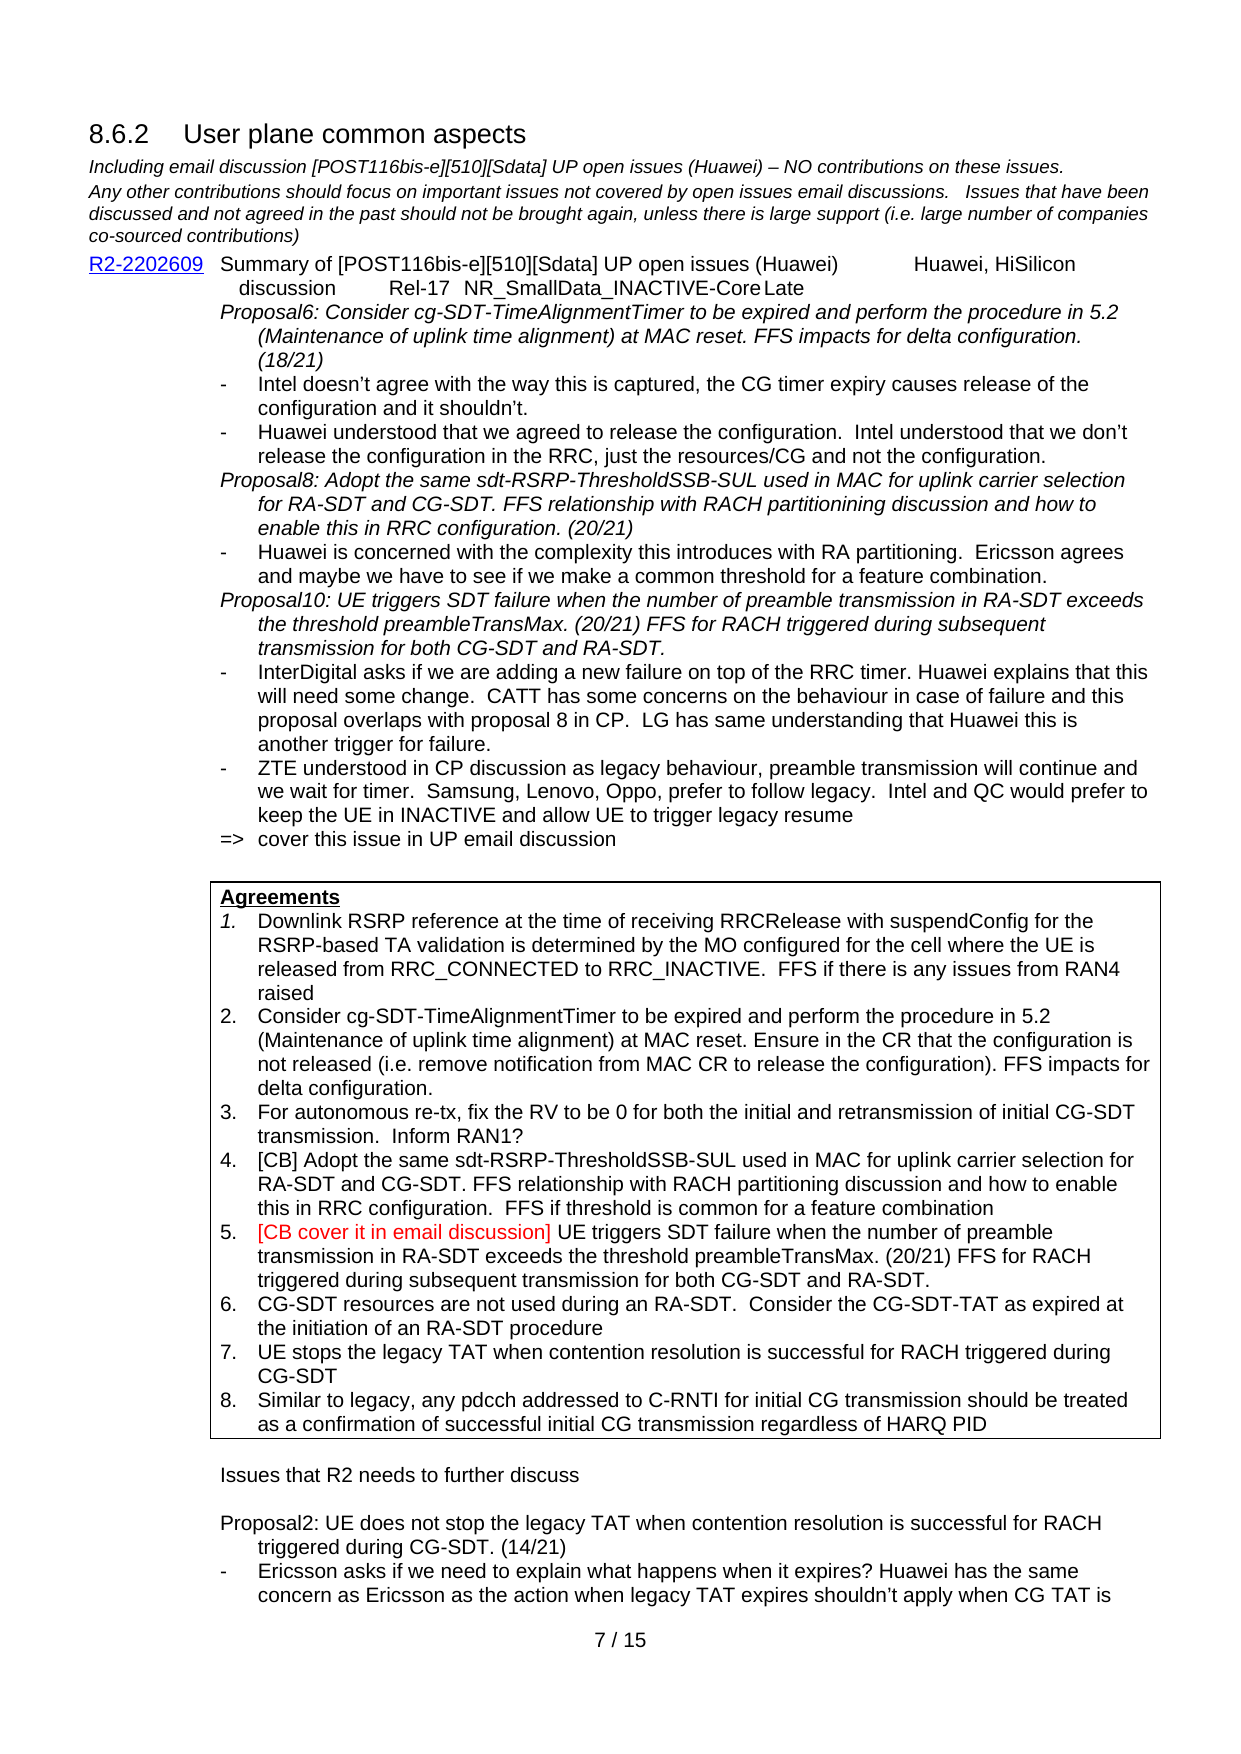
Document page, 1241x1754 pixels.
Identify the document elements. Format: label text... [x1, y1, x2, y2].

list [CB] Adopt the same sdt-RSRP-ThresholdSSB-SUL used in MAC for uplink carrier selection for RA-SDT and CG-SDT. FFS relationship with RACH partitioning discussion and how to enable this in RRC configuration. FFS if threshold is common for a feature combination [211, 1145, 1160, 1217]
list Similar to legacy, any pdcch addressed to C-RNTI for initial CG transmission should be treated as a confirmation of successful initial CG transmission regardless of HARQ PID [211, 1384, 1160, 1438]
text - ZTE understood in CP discussion as legacy behaviour, preamble transmission will continue and we wait for timer. Samsung, Lenovo, Oppo, prefer to follow legacy. Intel and QC would prefer to keep the UE in INACTIVE and allow UE to trigger legacy resume [220, 755, 1152, 827]
text - Huawei understood that we agreed to release the configuration. Intel understood that we don’t release the configuration in the RRC, just the resources/CG and not the configuration. [220, 420, 1152, 468]
text Proposal8: Adopt the same sdt-RSRP-ThresholdSSB-SUL used in MAC for uplink carrier selection for RA-SDT and CG-SDT. FFS relationship with RACH partitionining discussion and how to enable this in RRC configuration. (20/21) [220, 468, 1152, 540]
title R2-2202609 Summary of [POST116bis-e][510][Sdata] UP open issues (Huawei) Huawei, HiSilicon discussion Rel-17 NR_SmallData_INACTIVE-Core Late [89, 252, 1152, 300]
text - InterDigital asks if we are adding a new failure on top of the RRC timer. Huawei explains that this will need some change. CATT has some concerns on the behaviour in case of failure and this proposal overlaps with proposal 8 in CP. LG has same understanding that Huawei this is another trigger for failure. [220, 659, 1152, 755]
list Consider cg-SDT-TimeAlignmentTimer to be expired and perform the procedure in 5.2 (Maintenance of uplink time alignment) at MAC reset. Ensure in the CR that the configuration is not released (i.e. remove notification from MAC CR to release the configuration). FFS impacts for delta configuration. [211, 1001, 1160, 1097]
text Issues that R2 needs to further discuss [220, 1463, 1152, 1487]
title Agreements [211, 883, 1160, 905]
list Downlink RSRP reference at the time of receiving RRCRelease with suspendConfig for the RSRP-based TA validation is determined by the MO configured for the cell where the UE is released from RRC_CONNECTED to RRC_INACTIVE. FFS if there is any issues from RAN4 raised [211, 905, 1160, 1001]
text Proposal10: UE triggers SDT failure when the number of preamble transmission in RA-SDT exceeds the threshold preambleTransMax. (20/21) FFS for RACH triggered during subsequent transmission for both CG-SDT and RA-SDT. [220, 588, 1152, 659]
list [CB cover it in email discussion] UE triggers SDT failure when the number of preamble transmission in RA-SDT exceeds the threshold preambleTransMax. (20/21) FFS for RACH triggered during subsequent transmission for both CG-SDT and RA-SDT. [211, 1217, 1160, 1289]
list UE stops the legacy TAT when contention resolution is successful for RACH triggered during CG-SDT [211, 1337, 1160, 1384]
list For autonomous re-tx, fix the RV to be 0 for both the initial and retransmission of initial CG-SDT transmission. Inform RAN1? [211, 1097, 1160, 1145]
subtitle 8.6.2 User plane common aspects [89, 118, 1152, 149]
text Including email discussion [POST116bis-e][510][Sdata] UP open issues (Huawei) – NO contributions on these issues. [89, 156, 1152, 177]
text => cover this issue in UP email discussion [220, 827, 1152, 851]
text Any other contributions should focus on important issues not covered by open issues email discussions. Issues that have been discussed and not agreed in the past should not be brought again, unless there is large support (i.e. large number of companies co-sourced contributions) [89, 181, 1152, 246]
text Proposal6: Consider cg-SDT-TimeAlignmentTimer to be expired and perform the procedure in 5.2 (Maintenance of uplink time alignment) at MAC reset. FFS impacts for delta configuration. (18/21) [220, 300, 1152, 372]
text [220, 1558, 1152, 1606]
text - Huawei is concerned with the complexity this introduces with RA partitioning. Ericsson agrees and maybe we have to see if we make a common threshold for a feature combination. [220, 540, 1152, 588]
text - Intel doesn’t agree with the way this is captured, the CG timer expiry causes release of the configuration and it shouldn’t. [220, 372, 1152, 420]
list CG-SDT resources are not used during an RA-SDT. Consider the CG-SDT-TAT as expired at the initiation of an RA-SDT procedure [211, 1289, 1160, 1337]
text Proposal2: UE does not stop the legacy TAT when contention resolution is successful for RACH triggered during CG-SDT. (14/21) [220, 1511, 1152, 1558]
